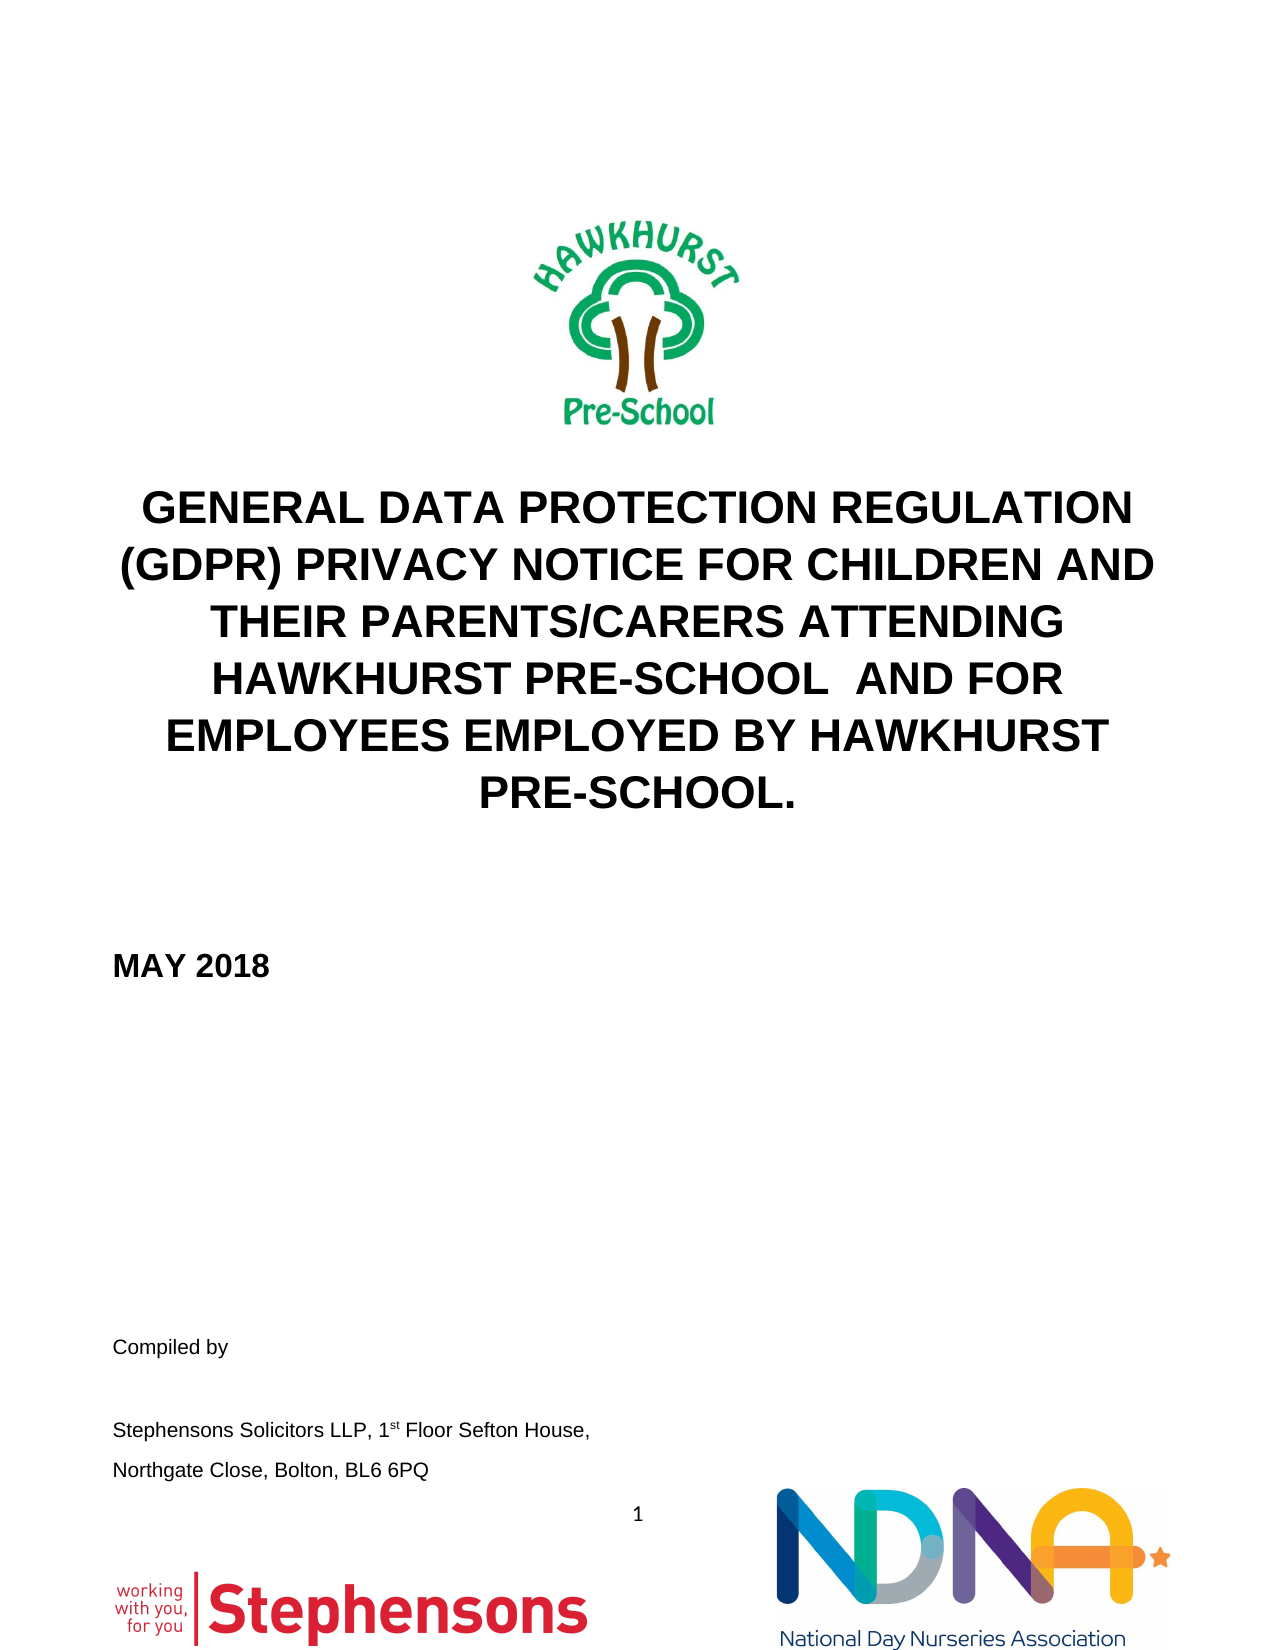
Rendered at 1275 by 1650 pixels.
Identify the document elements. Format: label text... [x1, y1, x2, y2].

text MAY 2018 [112, 946, 1163, 984]
text GENERAL DATA PROTECTION REGULATION (GDPR) PRIVACY NOTICE FOR CHILDREN AND THEIR PARENTS/CARERS ATTENDING HAWKHURST PRE-SCHOOL AND FOR EMPLOYEES EMPLOYED BY HAWKHURST PRE-SCHOOL. [112, 481, 1163, 818]
text Compiled by [112, 1334, 1163, 1358]
picture [108, 1567, 593, 1650]
picture [530, 214, 745, 429]
picture [776, 1488, 1171, 1650]
text Stephensons Solicitors LLP, 1st Floor Sefton House, [112, 1418, 1163, 1442]
text Northgate Close, Bolton, BL6 6PQ [112, 1458, 1163, 1482]
